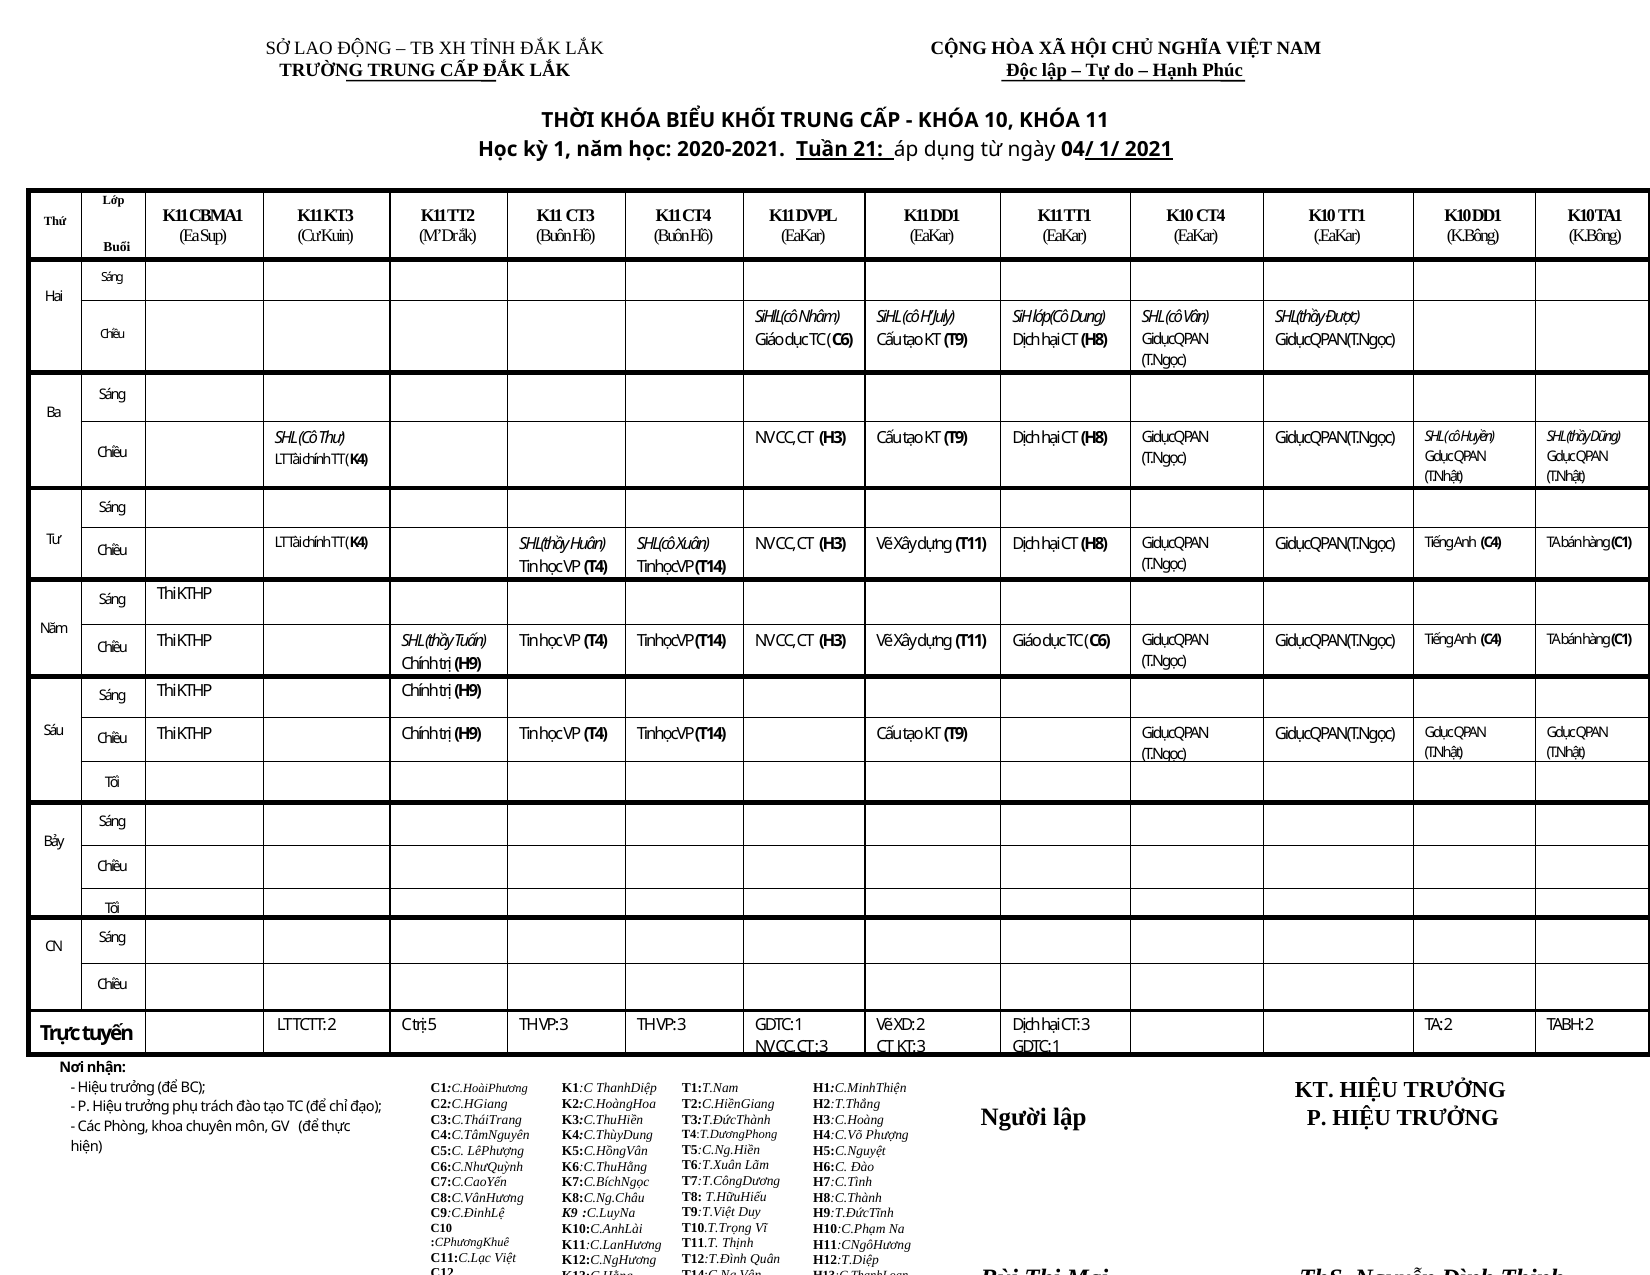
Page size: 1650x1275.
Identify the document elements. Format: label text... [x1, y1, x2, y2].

table_cell [1414, 301, 1535, 370]
table_cell Ba [31, 375, 81, 486]
table_cell [866, 920, 1000, 963]
table_cell [1536, 490, 1648, 527]
table_cell [1001, 964, 1130, 1009]
table_cell [264, 762, 389, 800]
table_cell Thi KTHP [146, 718, 263, 761]
table_cell [866, 805, 1000, 845]
table_cell [508, 920, 625, 963]
table_cell [1001, 375, 1130, 421]
table_cell [391, 846, 507, 887]
table_cell GidụcQPAN (T.Ngọc) [1131, 718, 1263, 761]
table_cell Dịch hại CT (H8) [1001, 422, 1130, 486]
table_cell [744, 375, 864, 421]
table_cell [626, 762, 743, 800]
table_cell [1001, 762, 1130, 800]
table_cell [146, 920, 263, 963]
table_cell [744, 846, 864, 887]
table_cell [1264, 889, 1413, 915]
table_cell [866, 964, 1000, 1009]
table_cell [866, 679, 1000, 717]
table_cell [391, 805, 507, 845]
table_cell Sáng [82, 679, 145, 717]
text Nơi nhận: [59, 1057, 1591, 1076]
table_cell SHL (cô Vân) GidụcQPAN (T.Ngọc) [1131, 301, 1263, 370]
table_cell [626, 679, 743, 717]
table_cell Giáo dục TC (C6) [1001, 625, 1130, 674]
table_header Thứ [31, 193, 81, 257]
table_cell Sáng [82, 920, 145, 963]
table_cell [866, 762, 1000, 800]
table_cell GidụcQPAN (T.Ngọc) [1131, 625, 1263, 674]
table_cell CN [31, 920, 81, 1009]
table_cell SHL (thầy Tuấn) Chính trị (H9) [391, 625, 507, 674]
table_cell [626, 964, 743, 1009]
table_cell [1001, 262, 1130, 300]
table_cell [391, 528, 507, 577]
table_cell [626, 375, 743, 421]
table_cell [264, 262, 389, 300]
table_cell SiHlL(cô Nhâm) Giáo dục TC (C6) [744, 301, 864, 370]
table_cell [744, 718, 864, 761]
text Học kỳ 1, năm học: 2020-2021. Tuần 21: áp dụng từ ngày 04/ 1/ 2021 [59, 134, 1591, 162]
text SỞ LAO ĐỘNG – TB XH TỈNH ĐẮK LẮK CỘNG HÒA XÃ HỘI CHỦ NGHĨA VIỆT NAM [265, 37, 1591, 59]
table_cell [1264, 262, 1413, 300]
table_cell Tối [82, 889, 145, 915]
table_cell Chiều [82, 964, 145, 1009]
table_cell [1001, 846, 1130, 887]
table_cell GDTC: 1 NV CC, CT : 3 [744, 1012, 864, 1052]
table_cell [1536, 964, 1648, 1009]
table_cell Tiếng Anh (C4) [1414, 528, 1535, 577]
table_cell TA bán hàng(C1) [1536, 625, 1648, 674]
table_cell [626, 920, 743, 963]
table_header K11 TT1 (EaKar) [1001, 193, 1130, 257]
table_cell [1264, 964, 1413, 1009]
table_cell Tin học VP (T4) [508, 625, 625, 674]
table_cell [146, 1012, 263, 1052]
table_cell GidụcQPAN(T.Ngọc) [1264, 528, 1413, 577]
table_cell [1131, 490, 1263, 527]
table_header K11 DVPL (EaKar) [744, 193, 864, 257]
table_cell [1264, 805, 1413, 845]
table_cell [264, 582, 389, 624]
table_cell [1001, 490, 1130, 527]
table_cell [1536, 762, 1648, 800]
table_cell [1414, 964, 1535, 1009]
table_cell [1536, 301, 1648, 370]
table_cell Sáng [82, 582, 145, 624]
table_cell SiH lớp(Cô Dung) Dịch hại CT (H8) [1001, 301, 1130, 370]
table_cell SHL(thầy Được) GidụcQPAN(T.Ngọc) [1264, 301, 1413, 370]
table_cell [146, 762, 263, 800]
table_cell [264, 625, 389, 674]
table_cell [1536, 375, 1648, 421]
table_cell SHL (Cô Thư) LT Tài chính TT (K4) [264, 422, 389, 486]
table_cell [1264, 846, 1413, 887]
table_cell [1414, 920, 1535, 963]
table_header K10 DD1 (K.Bông) [1414, 193, 1535, 257]
table_cell Trực tuyến [31, 1012, 145, 1052]
table_header K11 CT3 (Buôn Hồ) [508, 193, 625, 257]
table_cell [866, 889, 1000, 915]
table_cell [1414, 262, 1535, 300]
table_cell [1536, 262, 1648, 300]
table_cell Năm [31, 582, 81, 674]
table_cell [1264, 375, 1413, 421]
table_cell [146, 889, 263, 915]
table_cell [391, 964, 507, 1009]
table_cell Hai [31, 262, 81, 370]
table_cell Thi KTHP [146, 679, 263, 717]
table_cell [391, 301, 507, 370]
table_cell Tối [82, 762, 145, 800]
table_cell Sáu [31, 679, 81, 800]
table_cell SHL(thầy Huân) Tin học VP (T4) [508, 528, 625, 577]
table_cell [146, 964, 263, 1009]
table_cell [1264, 762, 1413, 800]
table_cell [508, 582, 625, 624]
table_cell [391, 422, 507, 486]
table_cell [146, 846, 263, 887]
table_cell Cấu tạo KT (T9) [866, 718, 1000, 761]
table_cell Sáng [82, 490, 145, 527]
table_cell [1536, 582, 1648, 624]
table_cell [626, 582, 743, 624]
table_cell Chiều [82, 846, 145, 887]
table_cell [744, 262, 864, 300]
table_cell Chính trị (H9) [391, 679, 507, 717]
table_cell Cấu tạo KT (T9) [866, 422, 1000, 486]
table_cell Thi KTHP [146, 625, 263, 674]
table_cell [508, 422, 625, 486]
table_cell [508, 679, 625, 717]
table_cell TA: 2 [1414, 1012, 1535, 1052]
table_cell [1131, 805, 1263, 845]
table_cell [1131, 762, 1263, 800]
table_cell [1536, 846, 1648, 887]
table_cell [1264, 490, 1413, 527]
table_cell [626, 490, 743, 527]
table_cell [264, 920, 389, 963]
table_header K10 CT4 (EaKar) [1131, 193, 1263, 257]
table_cell Dịch hại CT: 3 GDTC: 1 [1001, 1012, 1130, 1052]
text THỜI KHÓA BIỂU KHỐI TRUNG CẤP - KHÓA 10, KHÓA 11 [59, 106, 1591, 134]
table_cell [146, 490, 263, 527]
table_header K11 TT2 (M’ Dr ắk) [391, 193, 507, 257]
table_cell [866, 846, 1000, 887]
table_cell Gdục QPAN (T.Nhật) [1414, 718, 1535, 761]
table_cell [626, 805, 743, 845]
table_cell [1131, 920, 1263, 963]
table_cell Dịch hại CT (H8) [1001, 528, 1130, 577]
table_cell TH VP: 3 [626, 1012, 743, 1052]
table_cell C trị: 5 [391, 1012, 507, 1052]
table_cell [1414, 490, 1535, 527]
table_cell [1001, 920, 1130, 963]
text TRƯỜNG TRUNG CẤP ĐẮK LẮK Độc lập – Tự do – Hạnh Phúc [59, 59, 1591, 81]
table_cell [391, 582, 507, 624]
table_cell [146, 301, 263, 370]
table_cell [264, 964, 389, 1009]
table_cell [264, 846, 389, 887]
table_cell [744, 582, 864, 624]
table_cell [1131, 964, 1263, 1009]
table_cell [508, 301, 625, 370]
table_cell [626, 889, 743, 915]
table_cell [508, 375, 625, 421]
table_cell [1001, 718, 1130, 761]
table_cell [264, 718, 389, 761]
table_cell [744, 964, 864, 1009]
table_cell Bảy [31, 805, 81, 915]
table_cell [508, 846, 625, 887]
table_cell Gdục QPAN (T.Nhật) [1536, 718, 1648, 761]
table_cell Vẽ Xây dựng (T11) [866, 528, 1000, 577]
table_cell [626, 422, 743, 486]
table_cell [146, 422, 263, 486]
table_cell TinhọcVP(T14) [626, 625, 743, 674]
table_cell Tiếng Anh (C4) [1414, 625, 1535, 674]
table_cell Vẽ Xây dựng (T11) [866, 625, 1000, 674]
table_header - Hiệu trưởng (để BC); - P. Hiệu trưởng phụ trách đào tạo TC (để chỉ đạo); - Các Phòng, khoa chuyên môn, GV (để thực hiện) [59, 1076, 394, 1156]
table_cell SHL (thầy Dũng) Gdục QPAN (T.Nhật) [1536, 422, 1648, 486]
table_cell [626, 262, 743, 300]
table_cell [1131, 582, 1263, 624]
table_cell GidụcQPAN(T.Ngọc) [1264, 625, 1413, 674]
table_cell [264, 301, 389, 370]
table_cell [508, 889, 625, 915]
table_cell Chiều [82, 625, 145, 674]
table_cell [391, 490, 507, 527]
table_cell SHL(cô Xuân) TinhọcVP(T14) [626, 528, 743, 577]
table_cell [391, 262, 507, 300]
table_header K11 DD1 (EaKar) [866, 193, 1000, 257]
table_cell [508, 262, 625, 300]
table_cell Chiều [82, 422, 145, 486]
table_cell TABH: 2 [1536, 1012, 1648, 1052]
table_cell [1001, 679, 1130, 717]
table_cell [1414, 375, 1535, 421]
table_cell [744, 490, 864, 527]
table_header K11 CT4 (Buôn Hồ) [626, 193, 743, 257]
table_cell [146, 805, 263, 845]
table_cell [1414, 805, 1535, 845]
table_cell [1001, 805, 1130, 845]
table_header K10 TA1 (K.Bông) [1536, 193, 1648, 257]
table_cell [1264, 920, 1413, 963]
table_cell Chiều [82, 718, 145, 761]
table_cell [1131, 1012, 1263, 1052]
table_cell Thi KTHP [146, 582, 263, 624]
table_cell [744, 889, 864, 915]
table_cell Chiều [82, 528, 145, 577]
table_cell Chiều [82, 301, 145, 370]
table_cell [391, 920, 507, 963]
table_cell [1131, 846, 1263, 887]
table_cell [744, 920, 864, 963]
table_cell [1414, 679, 1535, 717]
table_cell [1264, 679, 1413, 717]
table_cell [508, 762, 625, 800]
table_cell [1001, 582, 1130, 624]
table_cell Sáng [82, 262, 145, 300]
table_cell Vẽ XD: 2 CT KT: 3 [866, 1012, 1000, 1052]
table_cell Sáng [82, 375, 145, 421]
table_cell [1414, 582, 1535, 624]
table_cell [744, 805, 864, 845]
table_cell [264, 375, 389, 421]
table_cell [508, 490, 625, 527]
table_cell NV CC, CT (H3) [744, 422, 864, 486]
table_cell [264, 805, 389, 845]
table_cell GidụcQPAN (T.Ngọc) [1131, 528, 1263, 577]
table_cell [1414, 762, 1535, 800]
table_cell [1131, 262, 1263, 300]
table_header Lớp Buổi [82, 193, 145, 257]
table_cell LT Tài chính TT (K4) [264, 528, 389, 577]
table_cell [626, 846, 743, 887]
table_cell [146, 528, 263, 577]
table_cell [866, 490, 1000, 527]
table_cell [1536, 679, 1648, 717]
table_cell Chính trị (H9) [391, 718, 507, 761]
table_cell TinhọcVP(T14) [626, 718, 743, 761]
table_cell Tin học VP (T4) [508, 718, 625, 761]
table_cell [146, 375, 263, 421]
table_cell [391, 762, 507, 800]
table_cell [866, 375, 1000, 421]
table_cell [264, 679, 389, 717]
table_cell [626, 301, 743, 370]
table_cell Sáng [82, 805, 145, 845]
table_cell [508, 805, 625, 845]
table_cell NV CC, CT (H3) [744, 625, 864, 674]
table_header K10 TT1 (.EaKar) [1264, 193, 1413, 257]
table_cell [391, 889, 507, 915]
table_cell [744, 679, 864, 717]
table_cell Tư [31, 490, 81, 577]
table_cell [1131, 679, 1263, 717]
table_cell [1414, 889, 1535, 915]
table_cell [1264, 582, 1413, 624]
table_header K11 KT3 (Cư Kuin) [264, 193, 389, 257]
table_cell [391, 375, 507, 421]
table_cell [1536, 805, 1648, 845]
table_cell GidụcQPAN(T.Ngọc) [1264, 718, 1413, 761]
table_cell TH VP: 3 [508, 1012, 625, 1052]
table_cell [866, 582, 1000, 624]
table_cell [1536, 920, 1648, 963]
table_cell [264, 490, 389, 527]
table_cell [1001, 889, 1130, 915]
table_cell [1131, 889, 1263, 915]
table_cell [146, 262, 263, 300]
table_cell [1414, 846, 1535, 887]
table_cell SiHL (cô H’ July) Cấu tạo KT (T9) [866, 301, 1000, 370]
table_cell GidụcQPAN(T.Ngọc) [1264, 422, 1413, 486]
table_cell [508, 964, 625, 1009]
table_cell [264, 889, 389, 915]
table_cell TA bán hàng(C1) [1536, 528, 1648, 577]
table_cell [1131, 375, 1263, 421]
table_cell NV CC, CT (H3) [744, 528, 864, 577]
table_cell SHL ( cô Huyền) Gdục QPAN (T.Nhật) [1414, 422, 1535, 486]
table_cell [1264, 1012, 1413, 1052]
table_cell GidụcQPAN (T.Ngọc) [1131, 422, 1263, 486]
table_header K11 CBMA1 (Ea Sup) [146, 193, 263, 257]
table_cell LT TCTT: 2 [264, 1012, 389, 1052]
table_cell [744, 762, 864, 800]
table_cell [1536, 889, 1648, 915]
table_cell [866, 262, 1000, 300]
